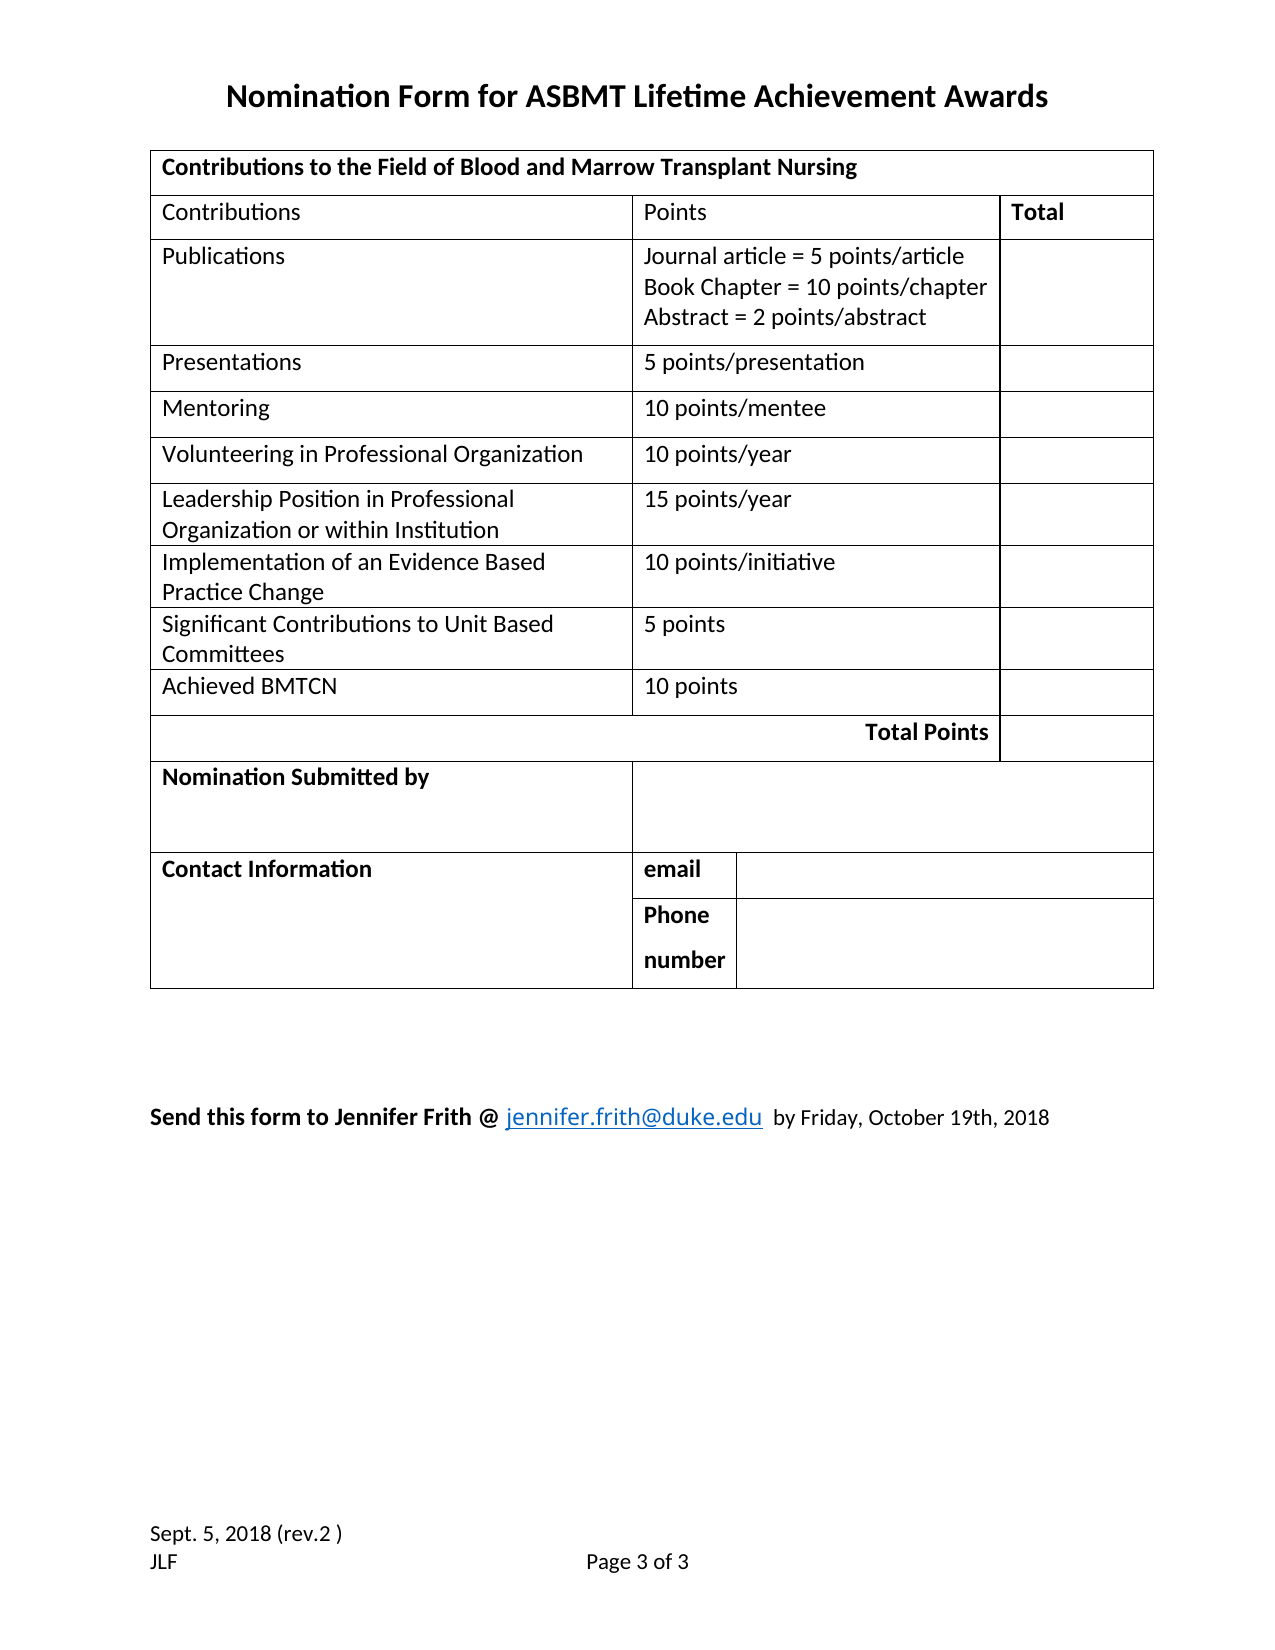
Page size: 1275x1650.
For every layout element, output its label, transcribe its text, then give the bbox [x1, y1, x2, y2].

table_cell Presentations [151, 346, 632, 391]
table_cell Total [1001, 196, 1153, 239]
table_cell Contact Information [151, 853, 632, 988]
table_cell 10 points [633, 670, 999, 715]
table_cell Total Points [151, 716, 999, 761]
table_cell Achieved BMTCN [151, 670, 632, 715]
table_cell [1001, 438, 1153, 483]
table_header Contributions to the Field of Blood and Marrow Transplant Nursing [151, 151, 1153, 195]
table_cell [1001, 670, 1153, 715]
table_cell [1001, 484, 1153, 545]
table_cell [1001, 240, 1153, 345]
table_cell Mentoring [151, 392, 632, 437]
table_cell [737, 853, 1153, 898]
table_cell Significant Contributions to Unit Based Committees [151, 608, 632, 669]
table_cell Publications [151, 240, 632, 345]
text Send this form to Jennifer Frith @ jennifer.frith@duke.edu by Friday, October 19th, 2018 [150, 1101, 506, 1132]
table_cell [1001, 346, 1153, 391]
table_cell [1001, 716, 1153, 761]
table_cell [1001, 392, 1153, 437]
table_cell [737, 899, 1153, 988]
table_cell Nomination Submitted by [151, 762, 632, 852]
table_cell Leadership Position in Professional Organization or within Institution [151, 484, 632, 545]
table_cell Implementation of an Evidence Based Practice Change [151, 546, 632, 607]
table_cell 10 points/initiative [633, 546, 999, 607]
table_cell Volunteering in Professional Organization [151, 438, 632, 483]
table_cell 5 points/presentation [633, 346, 999, 391]
table_cell Contributions [151, 196, 632, 239]
table_cell 10 points/year [633, 438, 999, 483]
table_cell [1001, 608, 1153, 669]
table_cell Journal article = 5 points/article Book Chapter = 10 points/chapter Abstract = 2 points/abstract [633, 240, 999, 345]
table_cell 5 points [633, 608, 999, 669]
table_cell [1001, 546, 1153, 607]
table_cell [633, 762, 1153, 852]
text Send this form to Jennifer Frith @ jennifer.frith@duke.edu by Friday, October 19th, 2018 [763, 1101, 1125, 1132]
table_cell 10 points/mentee [633, 392, 999, 437]
table_cell Points [633, 196, 999, 239]
table_cell email [633, 853, 736, 898]
table_cell 15 points/year [633, 484, 999, 545]
table_cell Phone number [633, 899, 736, 988]
